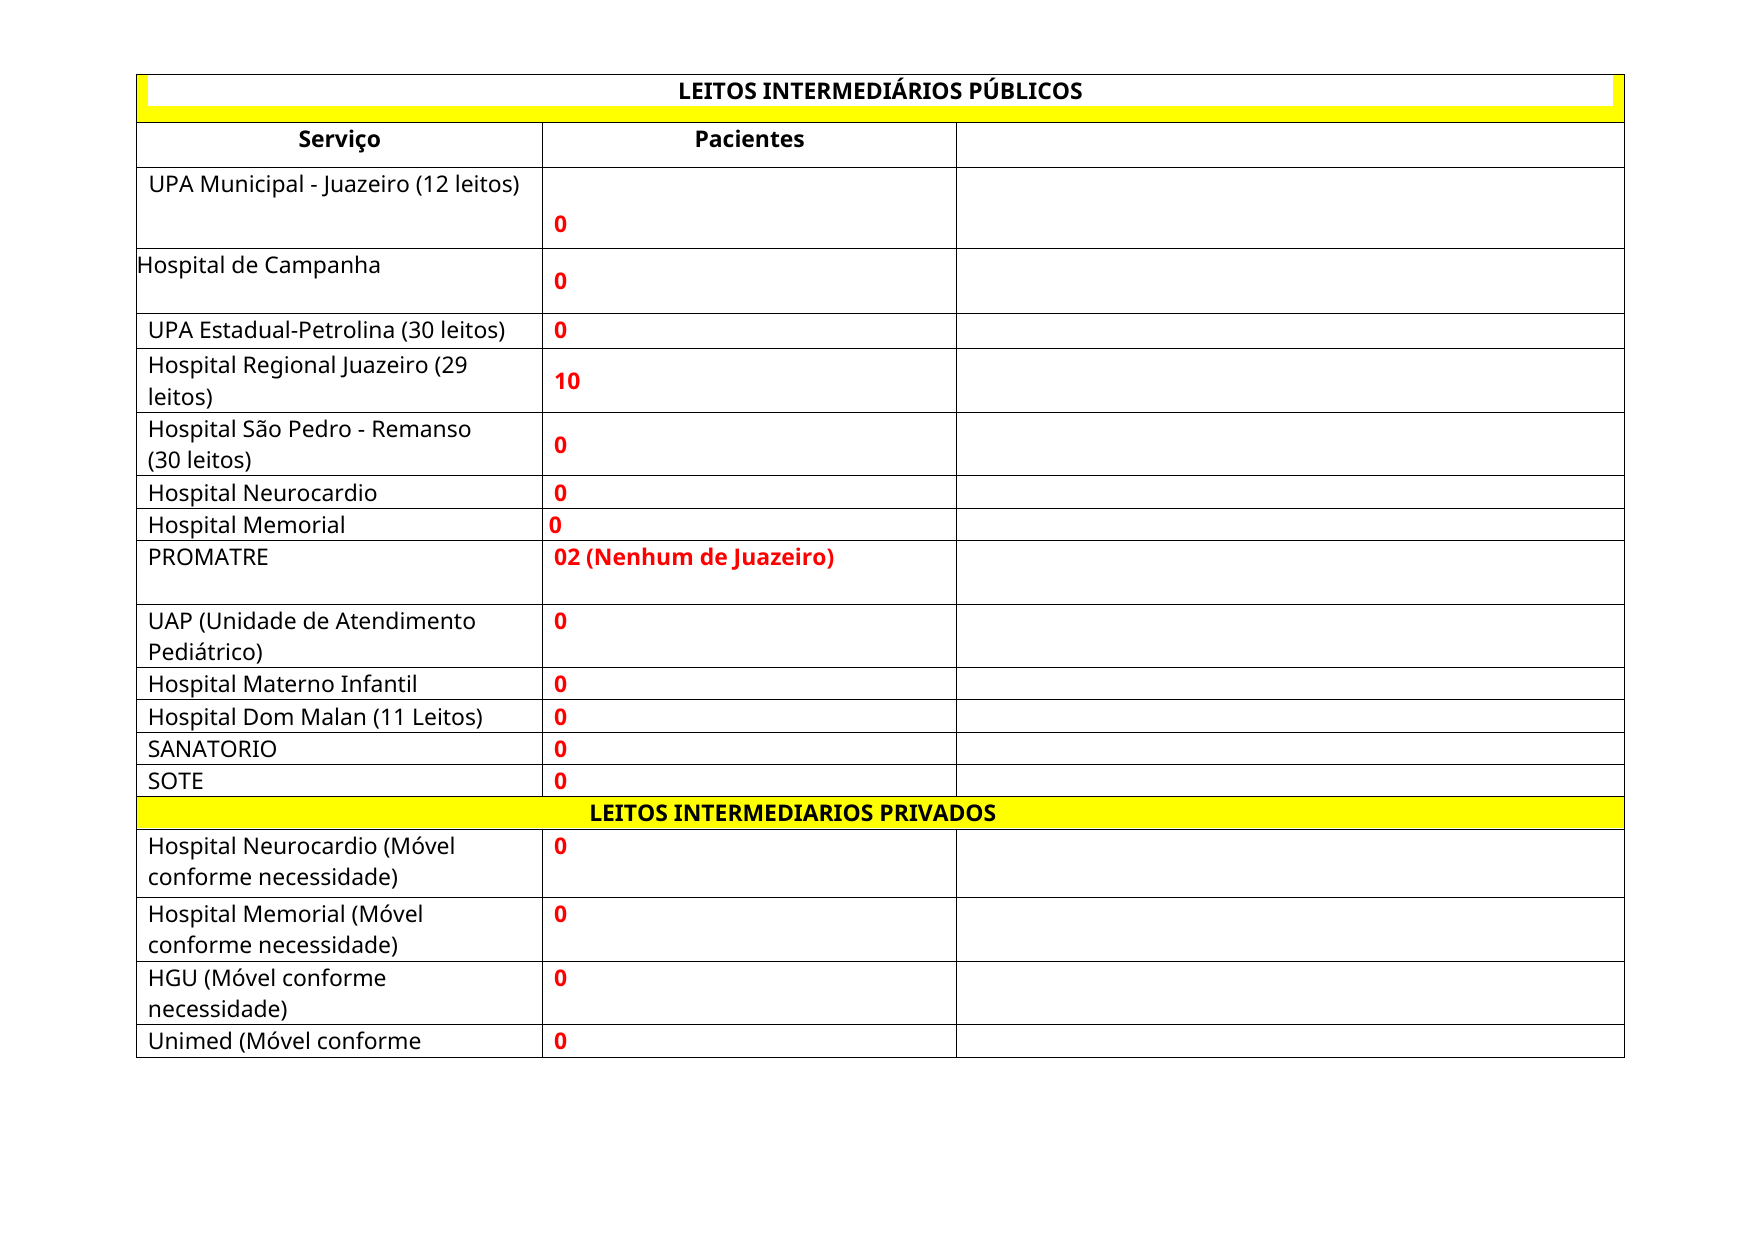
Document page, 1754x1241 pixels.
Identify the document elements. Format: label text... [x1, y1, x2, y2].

table_cell 0 [543, 668, 956, 699]
table_cell Hospital Neurocardio (Móvel conforme necessidade) [137, 830, 542, 897]
table_cell 0 [543, 249, 956, 313]
table_cell HGU (Móvel conforme necessidade) [137, 962, 542, 1024]
table_cell Hospital Neurocardio [137, 476, 542, 508]
table_cell 0 [543, 700, 956, 732]
table_cell Serviço [137, 123, 542, 167]
table_cell 0 [543, 962, 956, 1024]
table_cell 0 [543, 830, 956, 897]
table_cell 0 [543, 314, 956, 348]
table_cell [957, 249, 1624, 313]
table_cell [957, 765, 1624, 796]
table_cell Hospital Memorial [137, 509, 542, 540]
table_cell [957, 962, 1624, 1024]
table_cell [957, 541, 1624, 603]
table_cell 0 [543, 168, 956, 248]
table_cell UAP (Unidade de Atendimento Pediátrico) [137, 605, 542, 667]
table_cell [957, 668, 1624, 699]
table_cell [137, 1025, 542, 1057]
table_cell [957, 733, 1624, 764]
table_cell Pacientes [543, 123, 956, 167]
table_cell [957, 509, 1624, 540]
table_cell PROMATRE [137, 541, 542, 603]
table_cell Hospital de Campanha [137, 249, 542, 313]
table_cell 0 [543, 413, 956, 475]
table_cell UPA Municipal - Juazeiro (12 leitos) [137, 168, 542, 248]
table_cell 0 [543, 765, 956, 796]
table_cell [957, 898, 1624, 961]
table_cell SOTE [137, 765, 542, 796]
table_cell 02 (Nenhum de Juazeiro) [543, 541, 956, 603]
table_cell 0 [543, 1025, 956, 1057]
table_cell LEITOS INTERMEDIARIOS PRIVADOS [137, 797, 1624, 828]
table_cell 14 [957, 700, 1624, 732]
table_cell 0 [543, 898, 956, 961]
table_cell UPA Estadual-Petrolina (30 leitos) [137, 314, 542, 348]
table_cell 10 [543, 349, 956, 412]
table_cell Hospital Dom Malan (11 Leitos) [137, 700, 542, 732]
table_cell [957, 1025, 1624, 1057]
table_cell 0 [543, 476, 956, 508]
table_cell [957, 314, 1624, 348]
table_cell Hospital Regional Juazeiro (29 leitos) [137, 349, 542, 412]
table_cell [957, 605, 1624, 667]
table_cell [957, 123, 1624, 167]
table_cell 0 [543, 733, 956, 764]
table_cell [957, 168, 1624, 248]
table_cell Hospital Memorial (Móvel conforme necessidade) [137, 898, 542, 961]
table_cell 0 [543, 509, 956, 540]
table_cell SANATORIO [137, 733, 542, 764]
table_cell [957, 413, 1624, 475]
table_cell Hospital Materno Infantil [137, 668, 542, 699]
table_cell LEITOS INTERMEDIÁRIOS PÚBLICOS [137, 75, 1624, 122]
table_cell [957, 830, 1624, 897]
table_cell Hospital São Pedro - Remanso (30 leitos) [137, 413, 542, 475]
table_cell [957, 476, 1624, 508]
table_cell 0 [543, 605, 956, 667]
table_cell [957, 349, 1624, 412]
